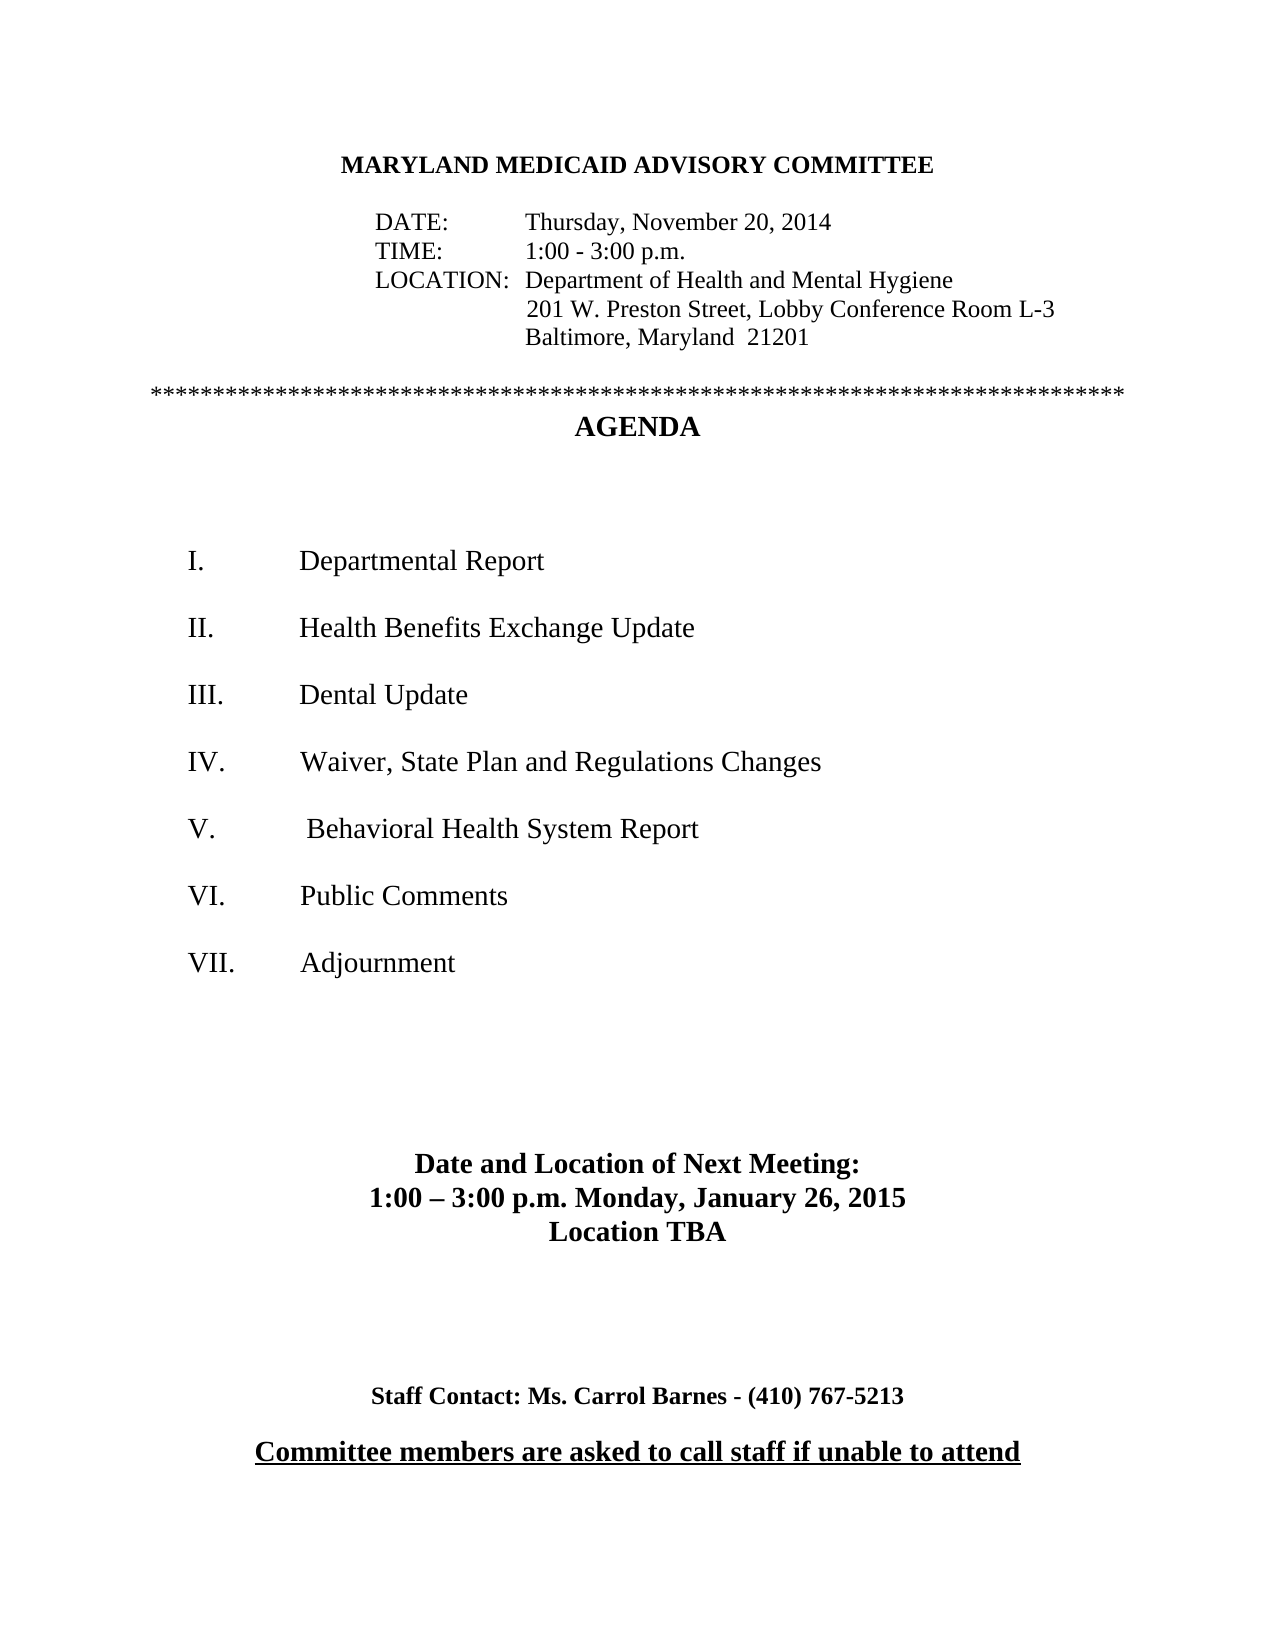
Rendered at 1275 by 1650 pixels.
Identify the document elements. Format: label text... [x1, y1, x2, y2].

list Public Comments [187, 878, 1125, 912]
text MARYLAND MEDICAID ADVISORY COMMITTEE [150, 150, 1125, 179]
text ****************************************************************************** [150, 380, 1125, 409]
subtitle DATE: Thursday, November 20, 2014 [150, 207, 1125, 236]
text Date and Location of Next Meeting: [150, 1147, 1125, 1180]
list Health Benefits Exchange Update [187, 610, 1125, 643]
subtitle LOCATION: Department of Health and Mental Hygiene [150, 265, 1125, 294]
text TIME: 1:00 - 3:00 p.m. [150, 236, 1125, 265]
list Adjournment [187, 945, 1125, 979]
subtitle 201 , Lobby Conference Room L-3 [450, 294, 1125, 322]
list Waiver, State Plan and Regulations Changes [187, 744, 1125, 778]
list Behavioral Health System Report [187, 811, 1125, 845]
list Dental Update [187, 677, 1125, 711]
text Location TBA [150, 1214, 1125, 1247]
text 1:00 – 3:00 p.m. Monday, January 26, 2015 [150, 1180, 1125, 1214]
list Departmental Report [187, 543, 1125, 576]
text AGENDA [150, 409, 1125, 442]
text Committee members are asked to call staff if unable to attend [150, 1434, 1125, 1468]
subtitle Staff Contact: Ms. Carrol Barnes - (410) 767-5213 [150, 1381, 1125, 1410]
